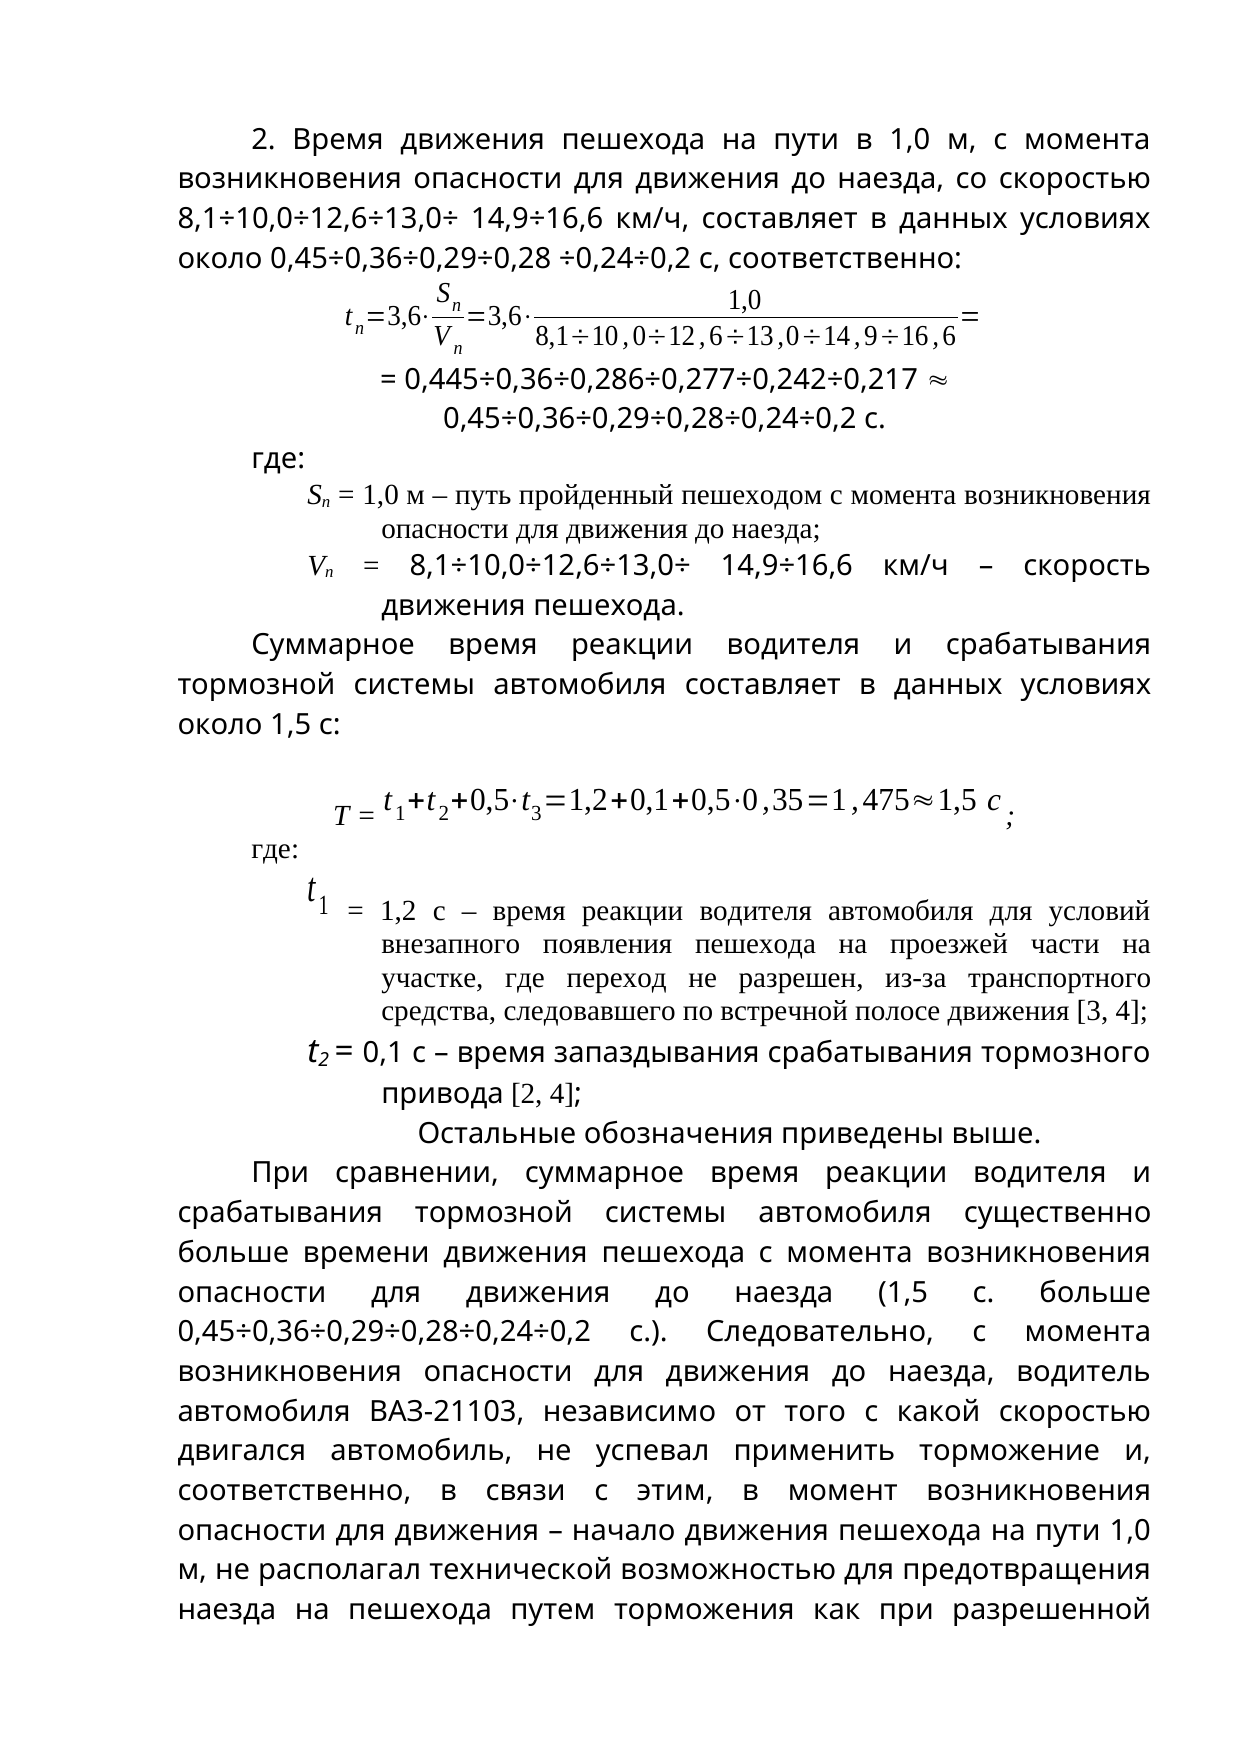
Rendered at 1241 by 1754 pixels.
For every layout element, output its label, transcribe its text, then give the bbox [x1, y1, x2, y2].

text Vп = 8,1÷10,0÷12,6÷13,0÷ 14,9÷16,6 км/ч – скорость движения пешехода. [307, 544, 1152, 624]
text = 1,2 с – время реакции водителя автомобиля для условий внезапного появления пешехода на проезжей части на участке, где переход не разрешен, из-за транспортного средства, следовавшего по встречной полосе движения [3, 4]; [307, 865, 1152, 1027]
text где: [177, 437, 1152, 477]
text Суммарное время реакции водителя и срабатывания тормозной системы автомобиля составляет в данных условиях около 1,5 с: [177, 624, 1152, 743]
text Т = ; [177, 782, 1152, 831]
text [177, 1152, 1152, 1628]
text t2 = 0,1 c – время запаздывания срабатывания тормозного привода [2, 4]; [307, 1027, 1152, 1112]
text Sп = 1,0 м – путь пройденный пешеходом с момента возникновения опасности для движения до наезда; [307, 477, 1152, 544]
text Остальные обозначения приведены выше. [307, 1112, 1152, 1152]
text 2. Время движения пешехода на пути в 1,0 м, с момента возникновения опасности для движения до наезда, со скоростью 8,1÷10,0÷12,6÷13,0÷ 14,9÷16,6 км/ч, составляет в данных условиях около 0,45÷0,36÷0,29÷0,28 ÷0,24÷0,2 с, соответственно: [177, 118, 1152, 277]
text где: [177, 831, 1152, 865]
text = 0,445÷0,36÷0,286÷0,277÷0,242÷0,217 0,45÷0,36÷0,29÷0,28÷0,24÷0,2 с. [177, 358, 1152, 437]
